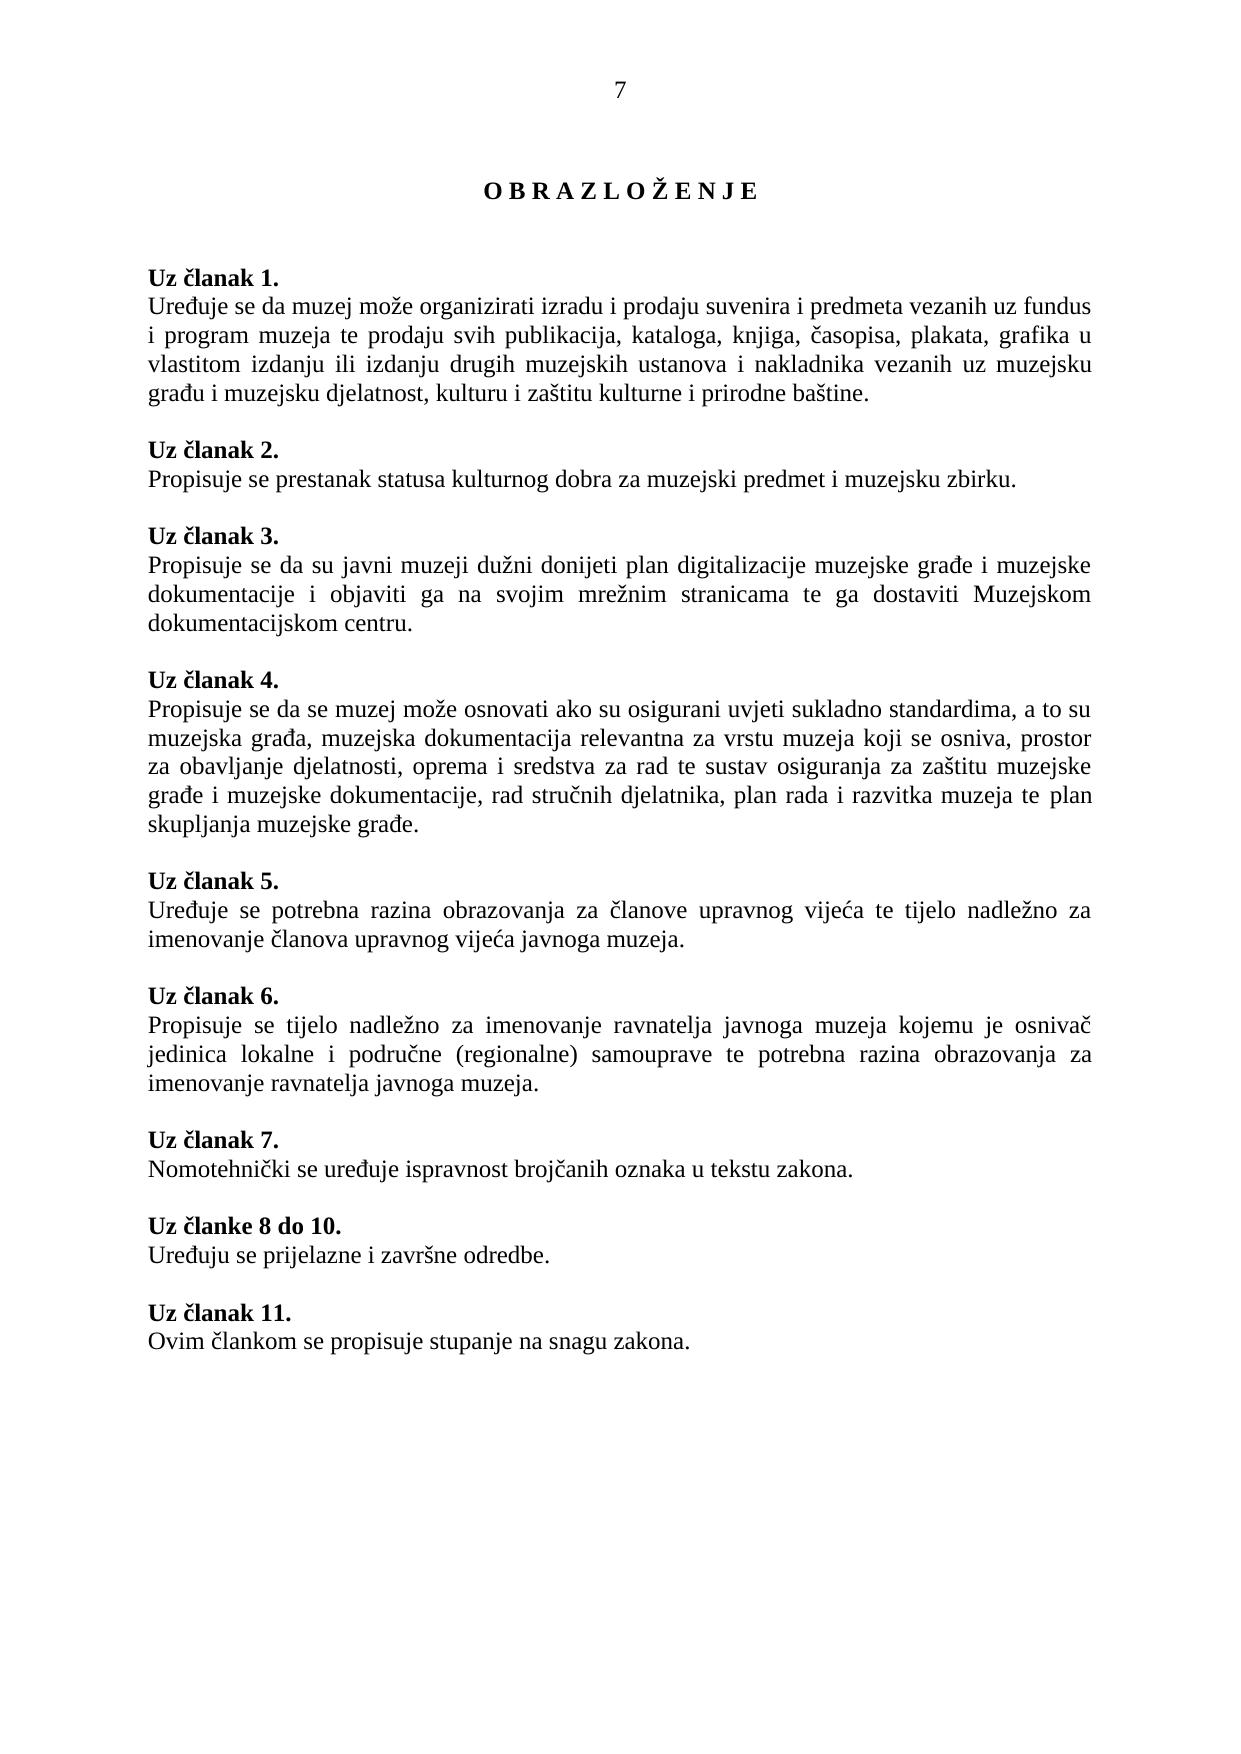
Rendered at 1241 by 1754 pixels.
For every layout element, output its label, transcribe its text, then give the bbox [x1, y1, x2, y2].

text Uređuje se da muzej može organizirati izradu i prodaju suvenira i predmeta vezanih uz fundus i program muzeja te prodaju svih publikacija, kataloga, knjiga, časopisa, plakata, grafika u vlastitom izdanju ili izdanju drugih muzejskih ustanova i nakladnika vezanih uz muzejsku građu i muzejsku djelatnost, kulturu i zaštitu kulturne i prirodne baštine. [148, 291, 1093, 406]
text Uz članke 8 do 10. [148, 1211, 1093, 1240]
text Uz članak 11. [148, 1298, 1093, 1326]
text Propisuje se tijelo nadležno za imenovanje ravnatelja javnoga muzeja kojemu je osnivač jedinica lokalne i područne (regionalne) samouprave te potrebna razina obrazovanja za imenovanje ravnatelja javnoga muzeja. [148, 1010, 1093, 1096]
text Uz članak 7. [148, 1125, 1093, 1154]
text Uz članak 6. [148, 981, 1093, 1010]
text Ovim člankom se propisuje stupanje na snagu zakona. [148, 1326, 1093, 1355]
text Propisuje se da se muzej može osnovati ako su osigurani uvjeti sukladno standardima, a to su muzejska građa, muzejska dokumentacija relevantna za vrstu muzeja koji se osniva, prostor za obavljanje djelatnosti, oprema i sredstva za rad te sustav osiguranja za zaštitu muzejske građe i muzejske dokumentacije, rad stručnih djelatnika, plan rada i razvitka muzeja te plan skupljanja muzejske građe. [148, 694, 1093, 838]
text Uređuju se prijelazne i završne odredbe. [148, 1240, 1093, 1269]
text Uz članak 4. [148, 665, 1093, 694]
text Uz članak 2. [148, 435, 1093, 464]
text Propisuje se prestanak statusa kulturnog dobra za muzejski predmet i muzejsku zbirku. [148, 464, 1093, 493]
text Uz članak 1. [148, 263, 1093, 291]
text Uz članak 3. [148, 521, 1093, 550]
text O B R A Z L O Ž E N J E [148, 176, 1093, 205]
text Propisuje se da su javni muzeji dužni donijeti plan digitalizacije muzejske građe i muzejske dokumentacije i objaviti ga na svojim mrežnim stranicama te ga dostaviti Muzejskom dokumentacijskom centru. [148, 550, 1093, 636]
text Uz članak 5. [148, 866, 1093, 895]
text Uređuje se potrebna razina obrazovanja za članove upravnog vijeća te tijelo nadležno za imenovanje članova upravnog vijeća javnoga muzeja. [148, 895, 1093, 953]
text Nomotehnički se uređuje ispravnost brojčanih oznaka u tekstu zakona. [148, 1154, 1093, 1183]
